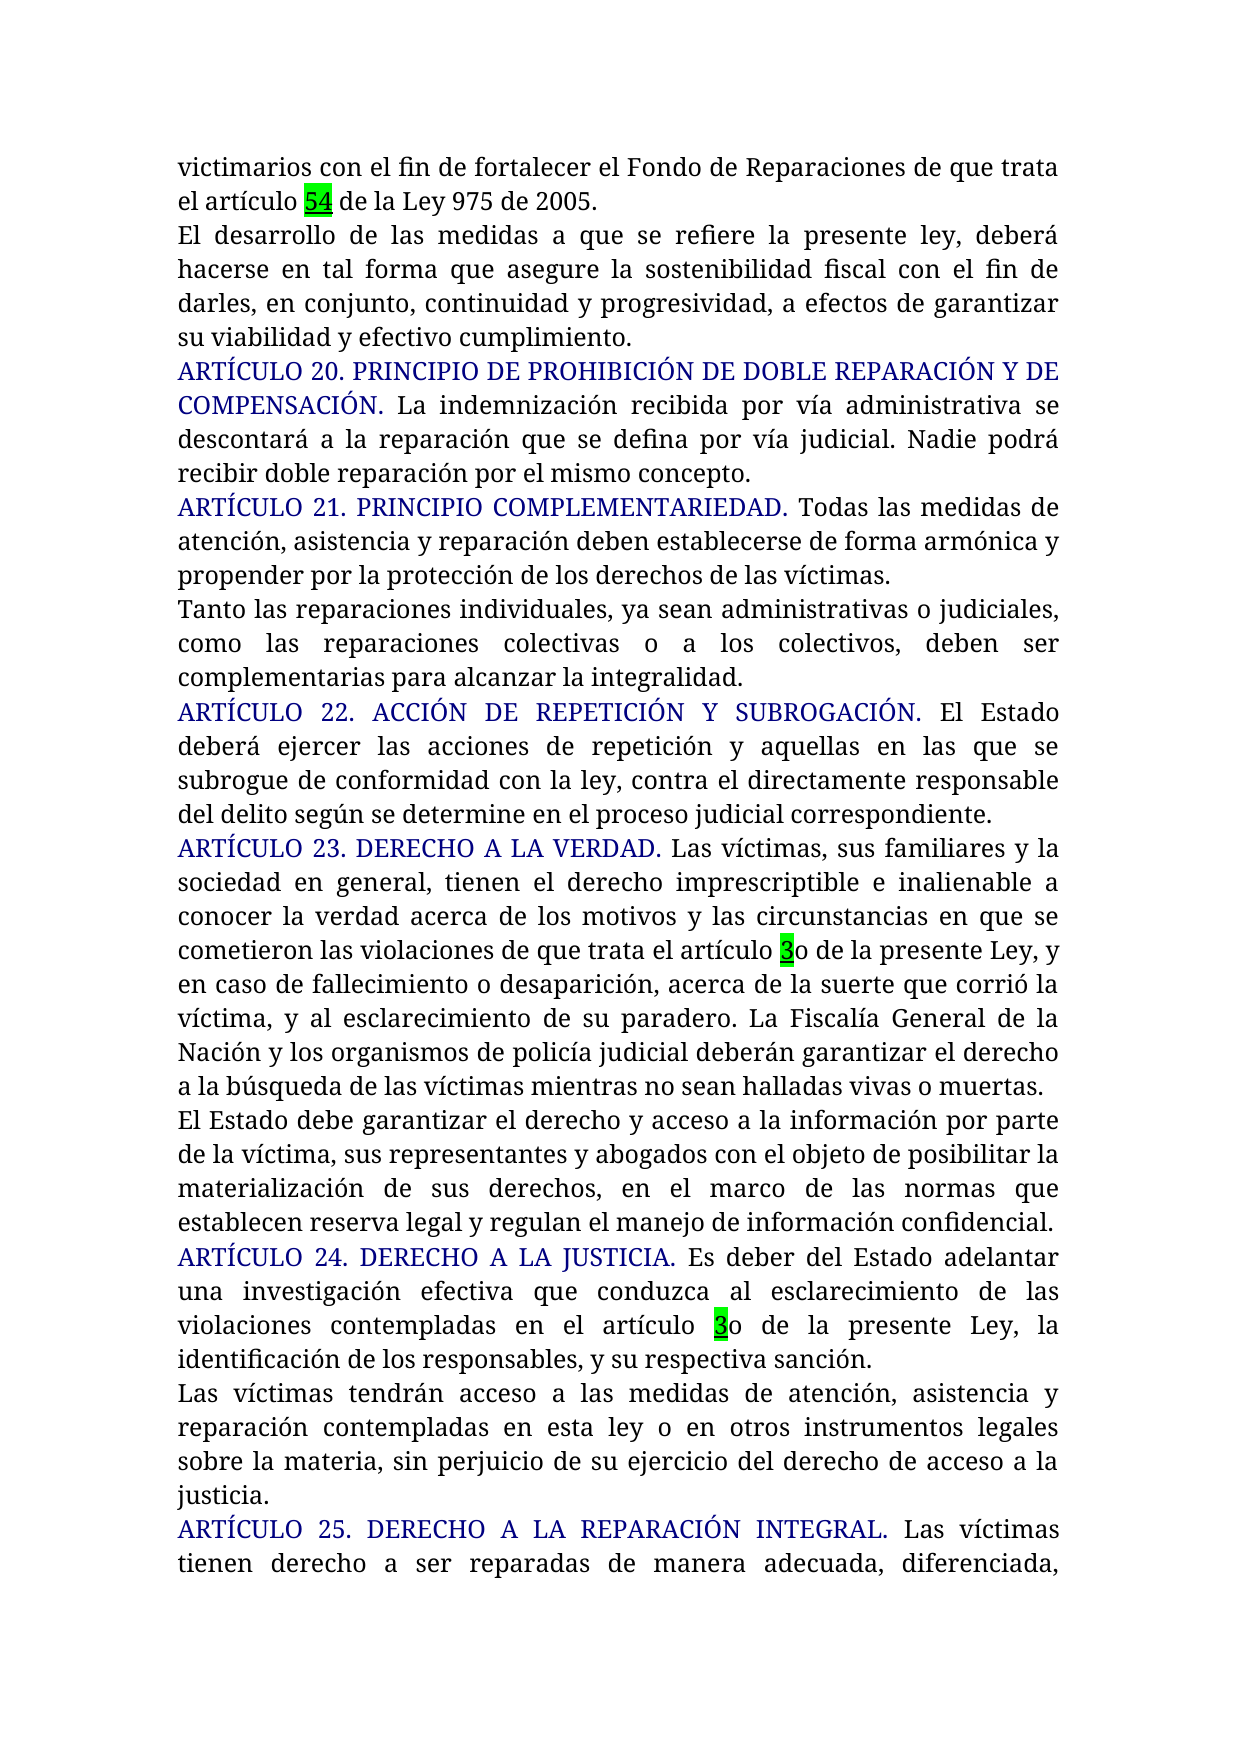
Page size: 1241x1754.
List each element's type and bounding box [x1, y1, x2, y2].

table_header [176, 148, 1061, 1581]
